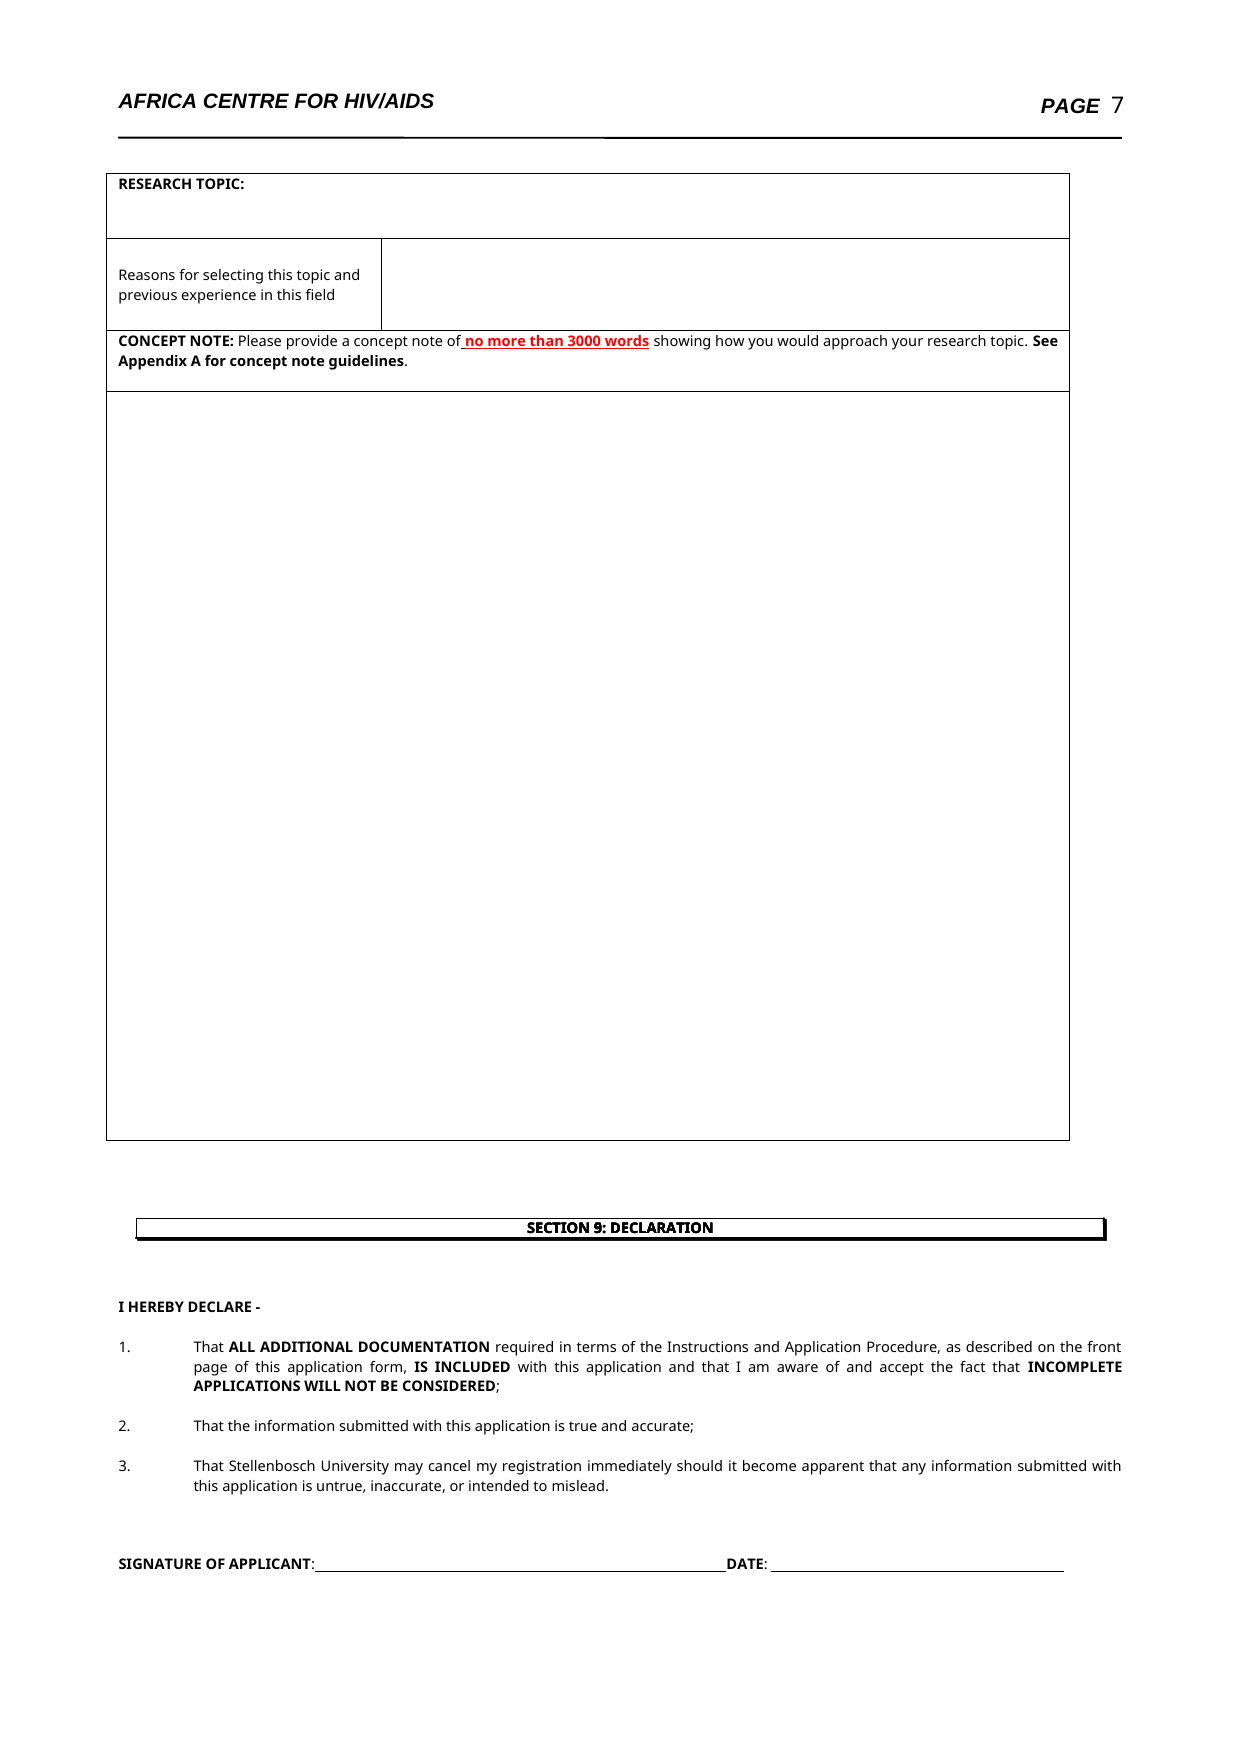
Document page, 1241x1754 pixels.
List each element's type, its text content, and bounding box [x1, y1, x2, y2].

text SIGNATURE OF APPLICANT: DATE: [118, 1554, 1138, 1574]
table_cell [382, 239, 1069, 330]
table_cell RESEARCH TOPIC: [107, 174, 1069, 238]
list That ALL ADDITIONAL DOCUMENTATION required in terms of the Instructions and Application Procedure, as described on the front page of this application form, IS INCLUDED with this application and that I am aware of and accept the fact that INCOMPLETE APPLICATIONS WILL NOT BE CONSIDERED; [118, 1336, 1122, 1396]
table_cell [107, 392, 1069, 1139]
list That Stellenbosch University may cancel my registration immediately should it become apparent that any information submitted with this application is untrue, inaccurate, or intended to mislead. [118, 1456, 1122, 1496]
table_cell CONCEPT NOTE: Please provide a concept note of no more than 3000 words showing how you would approach your research topic. See Appendix A for concept note guidelines. [107, 331, 1069, 391]
list That the information submitted with this application is true and accurate; [118, 1416, 1138, 1436]
subtitle I HEREBY DECLARE - [118, 1297, 1138, 1316]
table_cell Reasons for selecting this topic and previous experience in this field [107, 239, 381, 330]
